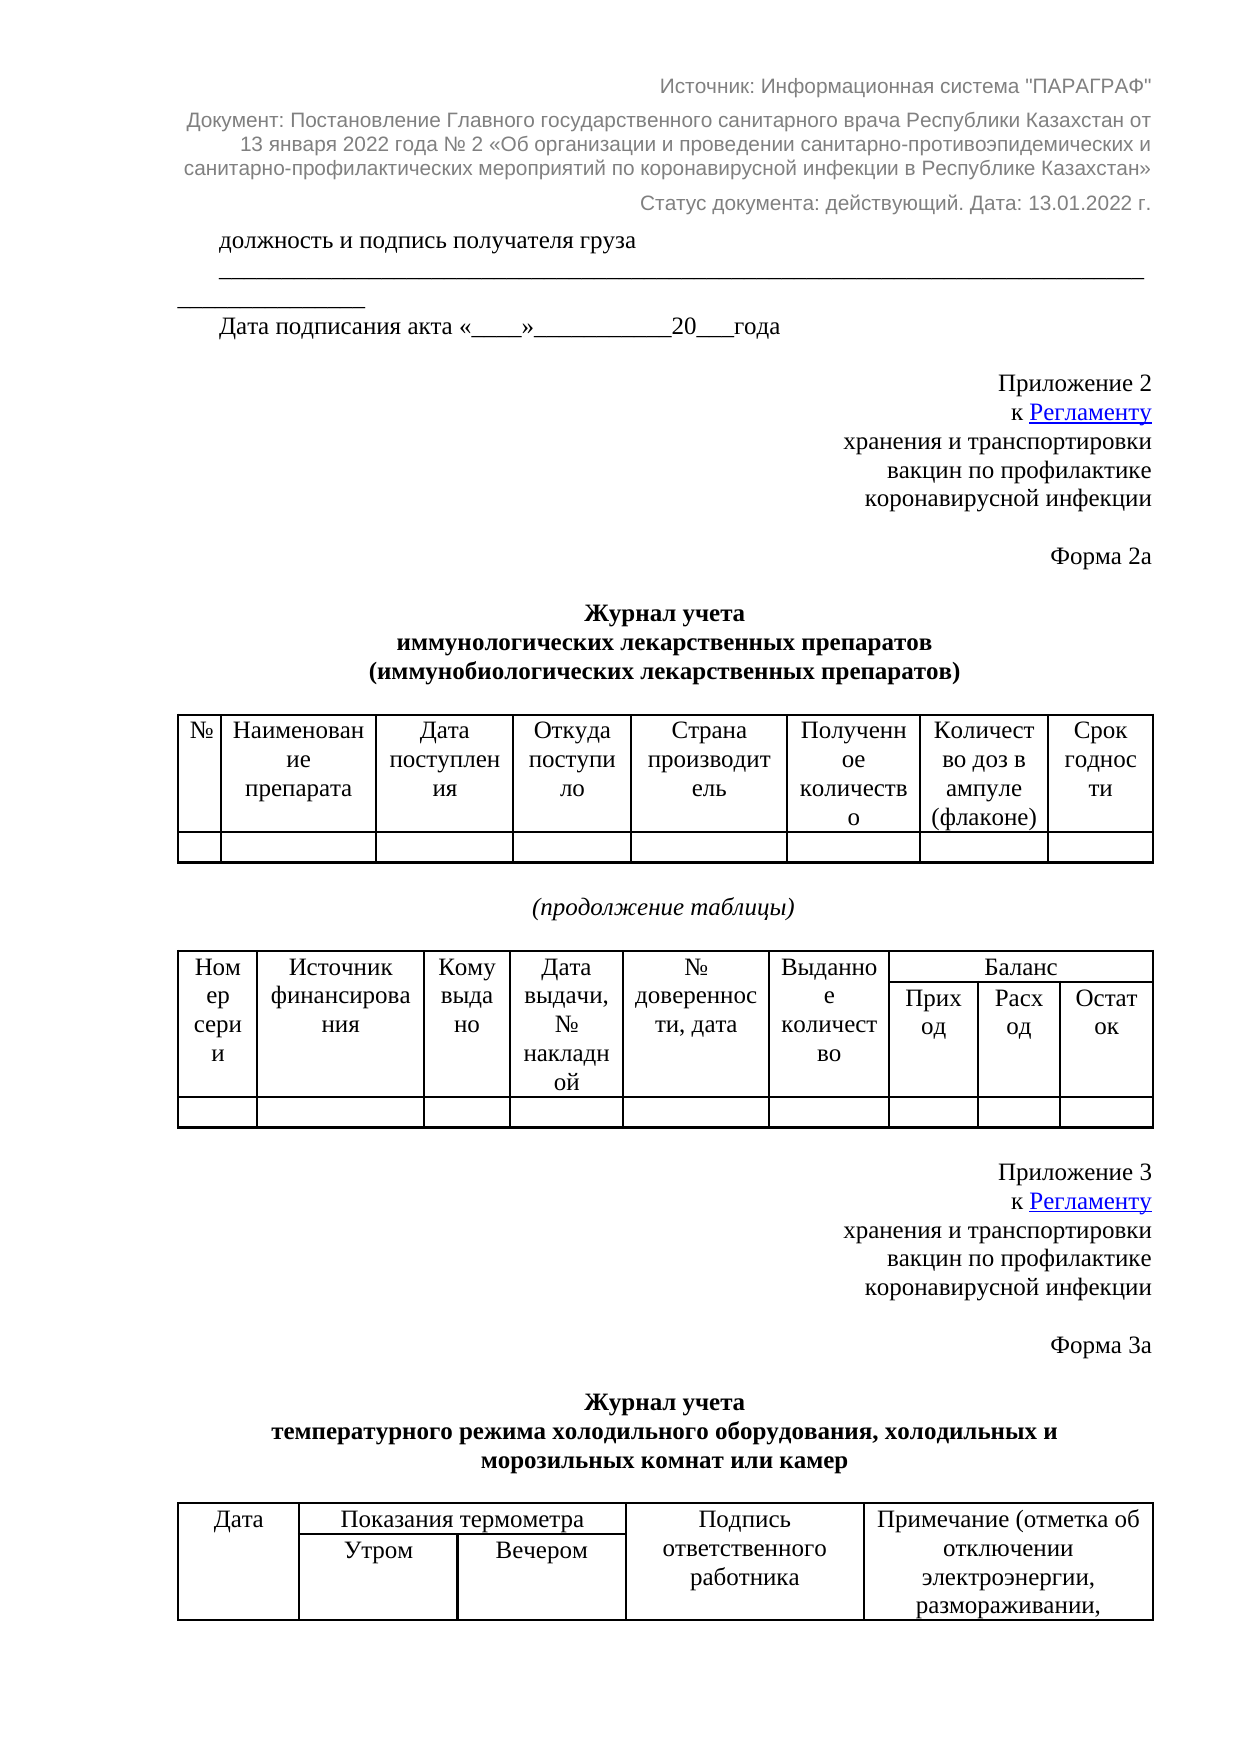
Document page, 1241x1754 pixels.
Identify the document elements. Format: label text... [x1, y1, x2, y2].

table_cell Утром [300, 1535, 456, 1619]
text Приложение 3 [177, 1157, 1152, 1186]
table_header Дата [179, 1504, 298, 1619]
text Журнал учета температурного режима холодильного оборудования, холодильных и морозильных комнат или камер [177, 1387, 1152, 1473]
table_cell [258, 1098, 423, 1126]
table_header Номер серии [179, 952, 256, 1096]
table_cell [425, 1098, 509, 1126]
table_cell [624, 1098, 768, 1126]
text к Регламенту [177, 397, 1152, 426]
text Приложение 2 [177, 368, 1152, 397]
table_cell [788, 833, 919, 861]
table_header Наименование препарата [222, 716, 375, 831]
table_cell Расход [979, 983, 1059, 1096]
table_header Показания термометра [300, 1504, 625, 1533]
table_cell [770, 1098, 888, 1126]
table_header Страна производитель [632, 716, 786, 831]
table_cell Вечером [459, 1535, 625, 1619]
table_cell [179, 833, 220, 861]
table_header № доверенности, дата [624, 952, 768, 1096]
table_header Дата выдачи, № накладной [511, 952, 622, 1096]
table_header № [179, 716, 220, 831]
table_header Баланс [890, 952, 1152, 981]
text коронавирусной инфекции [177, 1272, 1152, 1301]
table_header Полученное количество [788, 716, 919, 831]
table_cell [979, 1098, 1059, 1126]
table_cell [511, 1098, 622, 1126]
table_header Дата поступления [377, 716, 512, 831]
text Форма 2а [177, 541, 1152, 570]
text (продолжение таблицы) [177, 892, 1152, 921]
table_cell [179, 1098, 256, 1126]
text вакцин по профилактике [177, 1243, 1152, 1272]
table_header Подпись ответственного работника [627, 1504, 863, 1619]
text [177, 253, 1152, 311]
table_cell [921, 833, 1047, 861]
table_cell [514, 833, 630, 861]
table_header Примечание (отметка об отключении электроэнергии, размораживании, неисправности холодильного оборудования) [865, 1504, 1152, 1619]
table_header Кому выдано [425, 952, 509, 1096]
text к Регламенту [177, 1186, 1152, 1215]
text должность и подпись получателя груза [177, 225, 1152, 253]
text коронавирусной инфекции [177, 483, 1152, 512]
table_cell [632, 833, 786, 861]
text Дата подписания акта «____»___________20___года [177, 311, 1152, 340]
table_cell [222, 833, 375, 861]
table_cell [1049, 833, 1152, 861]
table_header Срок годности [1049, 716, 1152, 831]
table_cell [377, 833, 512, 861]
table_cell [890, 1098, 977, 1126]
table_cell Остаток [1061, 983, 1152, 1096]
table_header Количество доз в ампуле (флаконе) [921, 716, 1047, 831]
text хранения и транспортировки [177, 426, 1152, 455]
text хранения и транспортировки [177, 1215, 1152, 1243]
text вакцин по профилактике [177, 455, 1152, 483]
table_header Источник финансирования [258, 952, 423, 1096]
text Журнал учета иммунологических лекарственных препаратов (иммунобиологических лекарственных препаратов) [177, 598, 1152, 685]
table_cell [1061, 1098, 1152, 1126]
table_header Откуда поступило [514, 716, 630, 831]
text Форма 3а [177, 1330, 1152, 1358]
table_header Выданное количество [770, 952, 888, 1096]
table_cell Приход [890, 983, 977, 1096]
